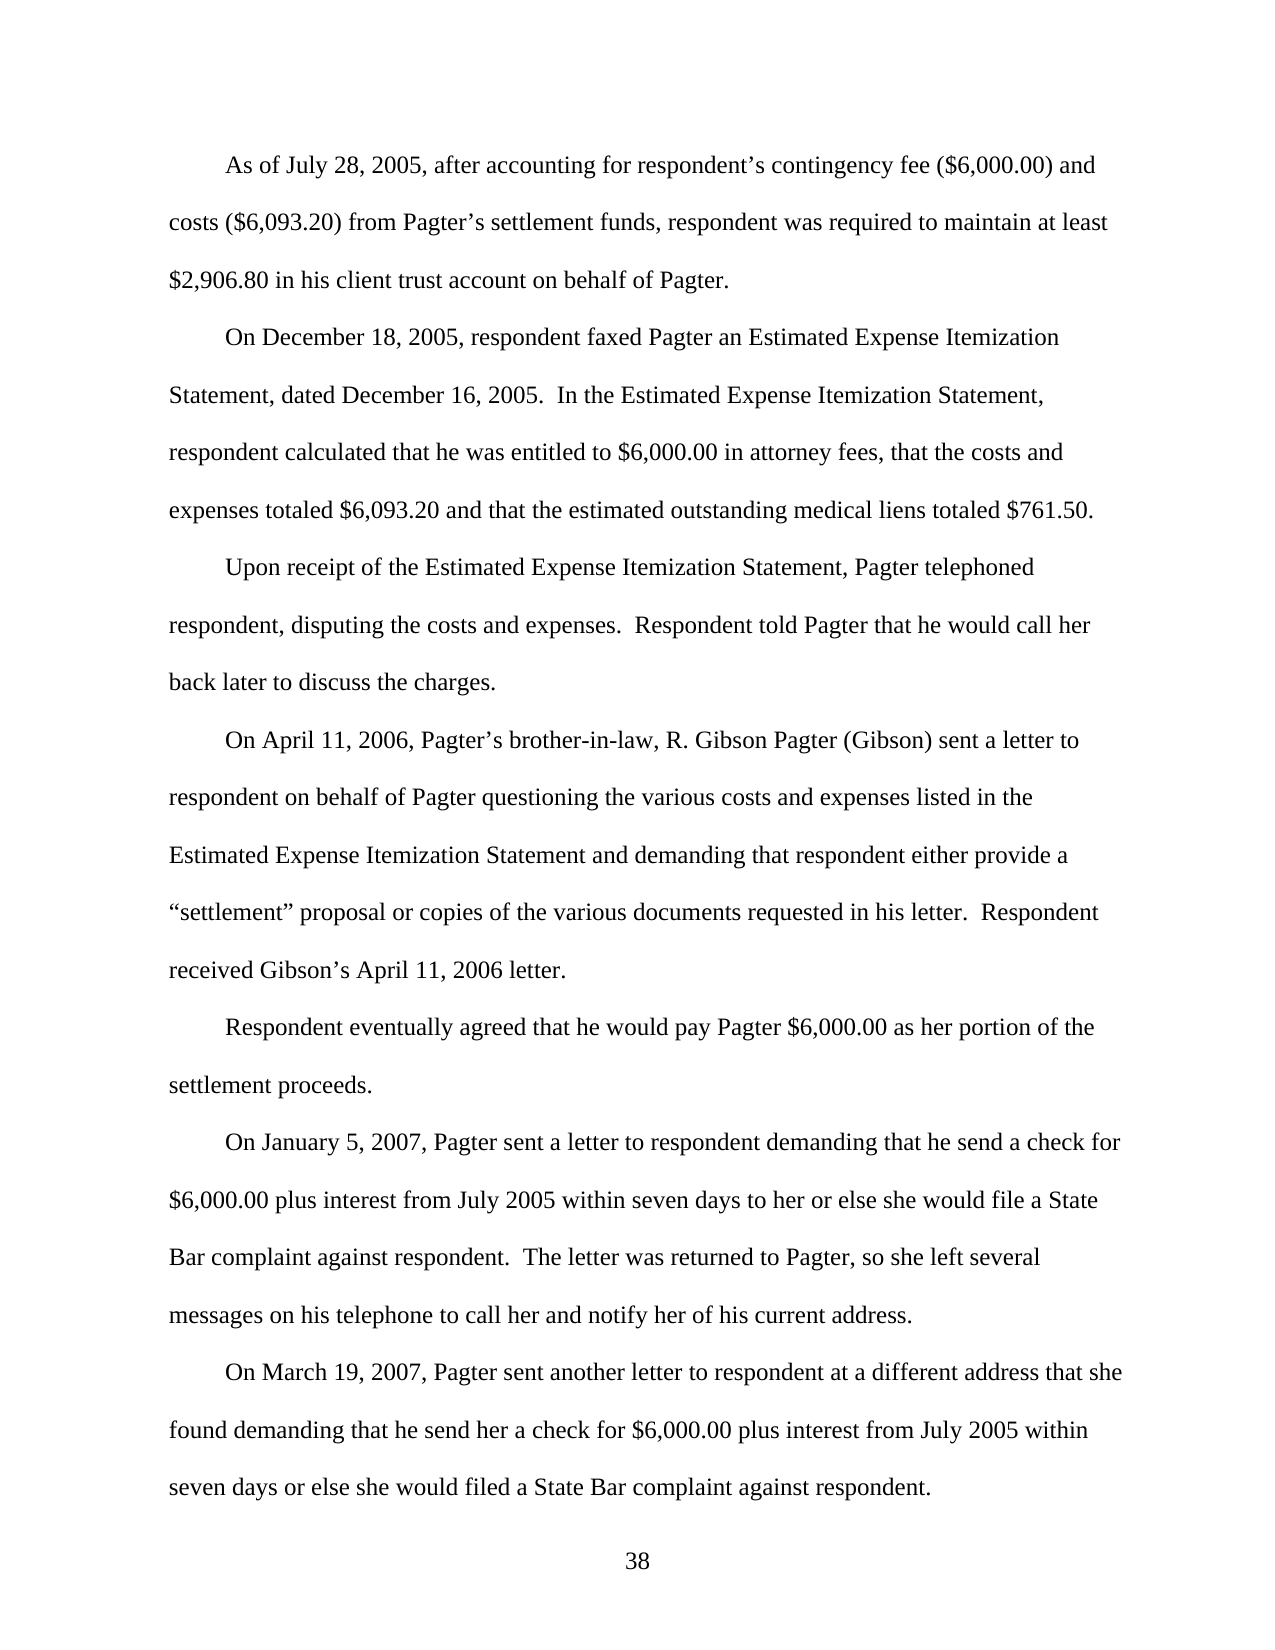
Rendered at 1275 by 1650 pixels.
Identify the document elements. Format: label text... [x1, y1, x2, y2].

list On March 19, 2007, Pagter sent another letter to respondent at a different address that she found demanding that he send her a check for $6,000.00 plus interest from July 2005 within seven days or else she would filed a State Bar complaint against respondent. [169, 1357, 1125, 1501]
list On January 5, 2007, Pagter sent a letter to respondent demanding that he send a check for $6,000.00 plus interest from July 2005 within seven days to her or else she would file a State Bar complaint against respondent. The letter was returned to Pagter, so she left several messages on his telephone to call her and notify her of his current address. [169, 1127, 1125, 1329]
list Respondent eventually agreed that he would pay Pagter $6,000.00 as her portion of the settlement proceeds. [169, 1012, 1125, 1099]
list As of July 28, 2005, after accounting for respondent’s contingency fee ($6,000.00) and costs ($6,093.20) from Pagter’s settlement funds, respondent was required to maintain at least $2,906.80 in his client trust account on behalf of Pagter. [169, 150, 1125, 294]
list Upon receipt of the Estimated Expense Itemization Statement, Pagter telephoned respondent, disputing the costs and expenses. Respondent told Pagter that he would call her back later to discuss the charges. [169, 552, 1125, 696]
list On December 18, 2005, respondent faxed Pagter an Estimated Expense Itemization Statement, dated December 16, 2005. In the Estimated Expense Itemization Statement, respondent calculated that he was entitled to $6,000.00 in attorney fees, that the costs and expenses totaled $6,093.20 and that the estimated outstanding medical liens totaled $761.50. [169, 322, 1125, 524]
list On April 11, 2006, Pagter’s brother-in-law, R. Gibson Pagter (Gibson) sent a letter to respondent on behalf of Pagter questioning the various costs and expenses listed in the Estimated Expense Itemization Statement and demanding that respondent either provide a “settlement” proposal or copies of the various documents requested in his letter. Respondent received Gibson’s April 11, 2006 letter. [169, 725, 1125, 984]
